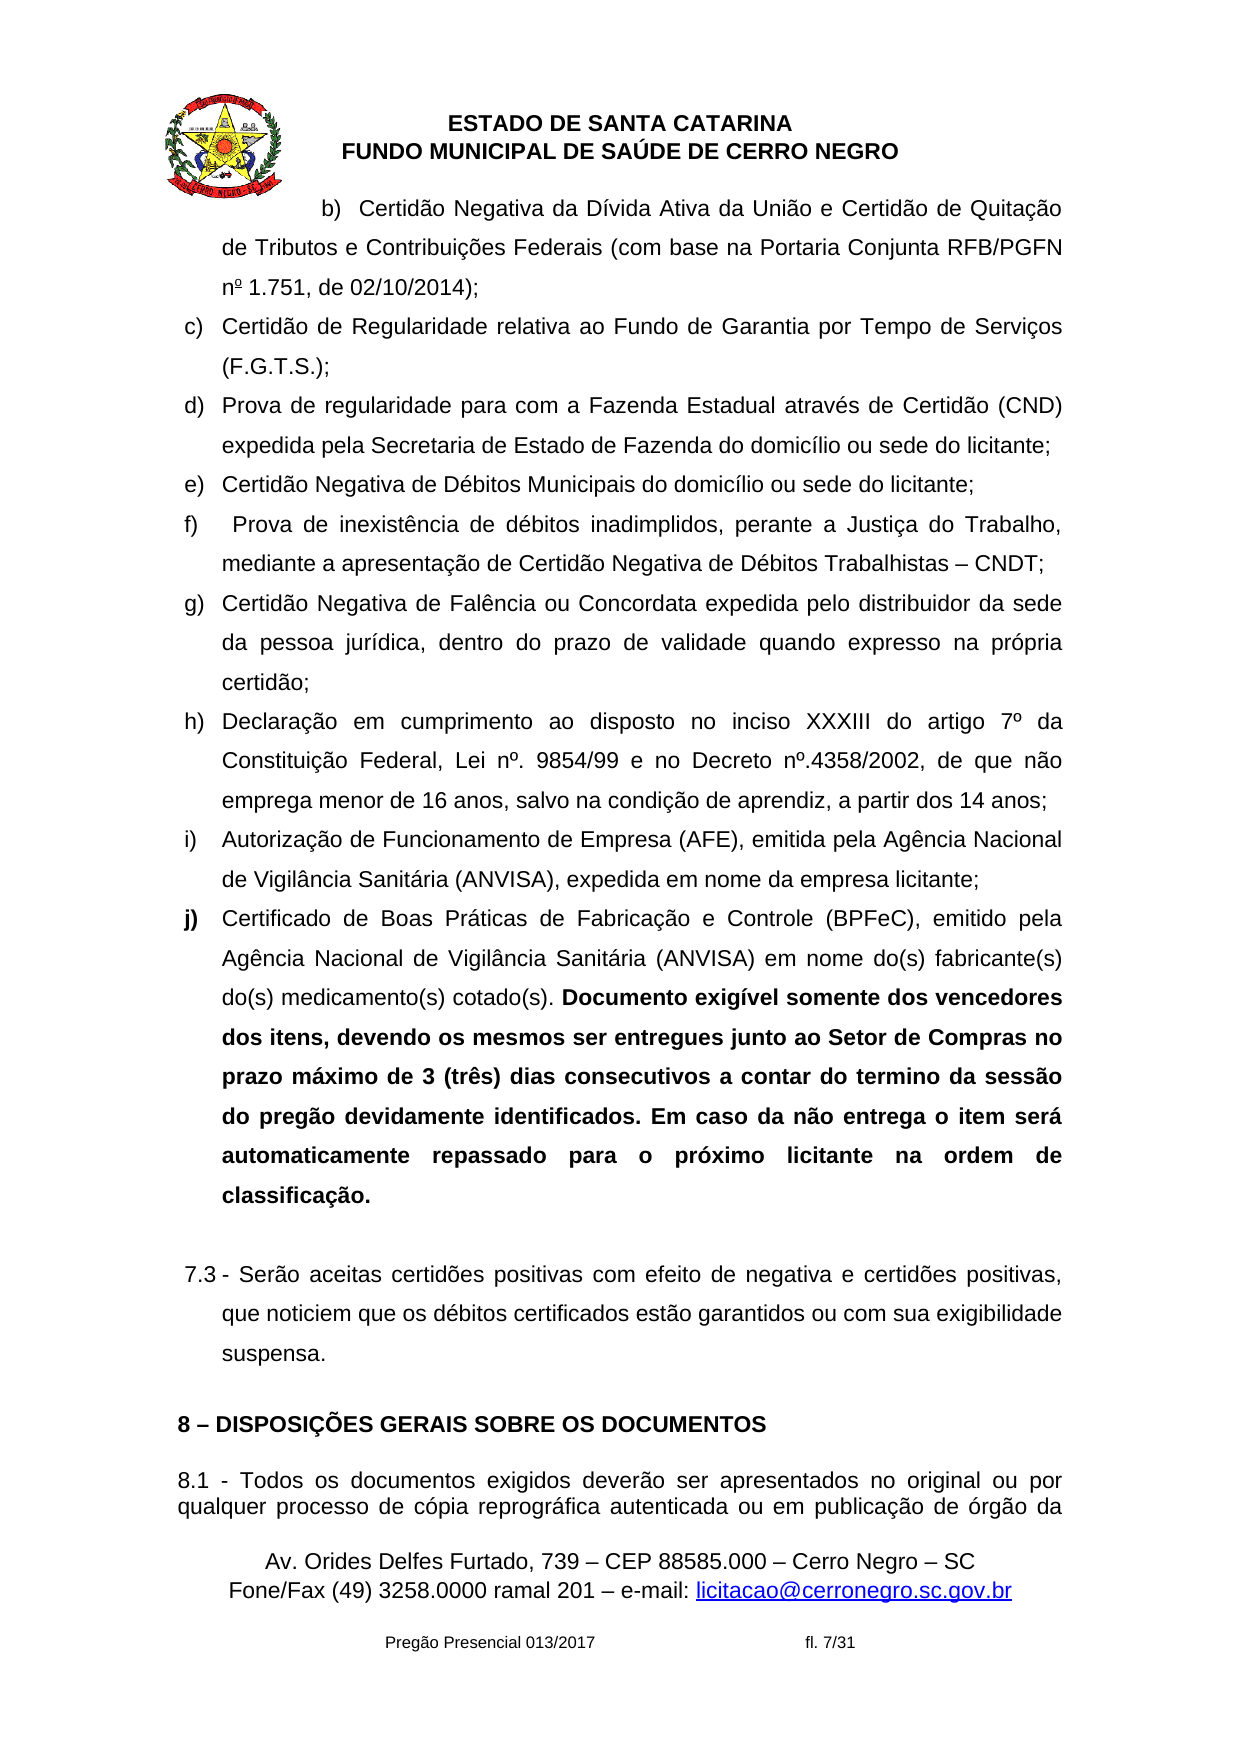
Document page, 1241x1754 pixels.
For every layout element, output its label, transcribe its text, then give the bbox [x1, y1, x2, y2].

list Declaração em cumprimento ao disposto no inciso XXXIII do artigo 7º da Constituição Federal, Lei nº. 9854/99 e no Decreto nº.4358/2002, de que não emprega menor de 16 anos, salvo na condição de aprendiz, a partir dos 14 anos; [184, 708, 1063, 813]
list Certidão Negativa da Dívida Ativa da União e Certidão de Quitação de Tributos e Contribuições Federais (com base na Portaria Conjunta RFB/PGFN no 1.751, de 02/10/2014); [184, 195, 1063, 300]
picture [154, 90, 296, 205]
list Prova de regularidade para com a Fazenda Estadual através de Certidão (CND) expedida pela Secretaria de Estado de Fazenda do domicílio ou sede do licitante; [184, 392, 1063, 458]
list Certidão de Regularidade relativa ao Fundo de Garantia por Tempo de Serviços (F.G.T.S.); [184, 313, 1063, 379]
list Autorização de Funcionamento de Empresa (AFE), emitida pela Agência Nacional de Vigilância Sanitária (ANVISA), expedida em nome da empresa licitante; [184, 826, 1063, 892]
list Certidão Negativa de Débitos Municipais do domicílio ou sede do licitante; [184, 471, 1063, 497]
list Certidão Negativa de Falência ou Concordata expedida pelo distribuidor da sede da pessoa jurídica, dentro do prazo de validade quando expresso na própria certidão; [184, 589, 1063, 695]
text 8 – DISPOSIÇÕES GERAIS SOBRE OS DOCUMENTOS [177, 1411, 1063, 1438]
list Prova de inexistência de débitos inadimplidos, perante a Justiça do Trabalho, mediante a apresentação de Certidão Negativa de Débitos Trabalhistas – CNDT; [184, 511, 1063, 576]
list - Serão aceitas certidões positivas com efeito de negativa e certidões positivas, que noticiem que os débitos certificados estão garantidos ou com sua exigibilidade suspensa. [184, 1261, 1063, 1366]
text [177, 1467, 1063, 1519]
list Certificado de Boas Práticas de Fabricação e Controle (BPFeC), emitido pela Agência Nacional de Vigilância Sanitária (ANVISA) em nome do(s) fabricante(s) do(s) medicamento(s) cotado(s). Documento exigível somente dos vencedores dos itens, devendo os mesmos ser entregues junto ao Setor de Compras no prazo máximo de 3 (três) dias consecutivos a contar do termino da sessão do pregão devidamente identificados. Em caso da não entrega o item será automaticamente repassado para o próximo licitante na ordem de classificação. [184, 905, 1063, 1208]
